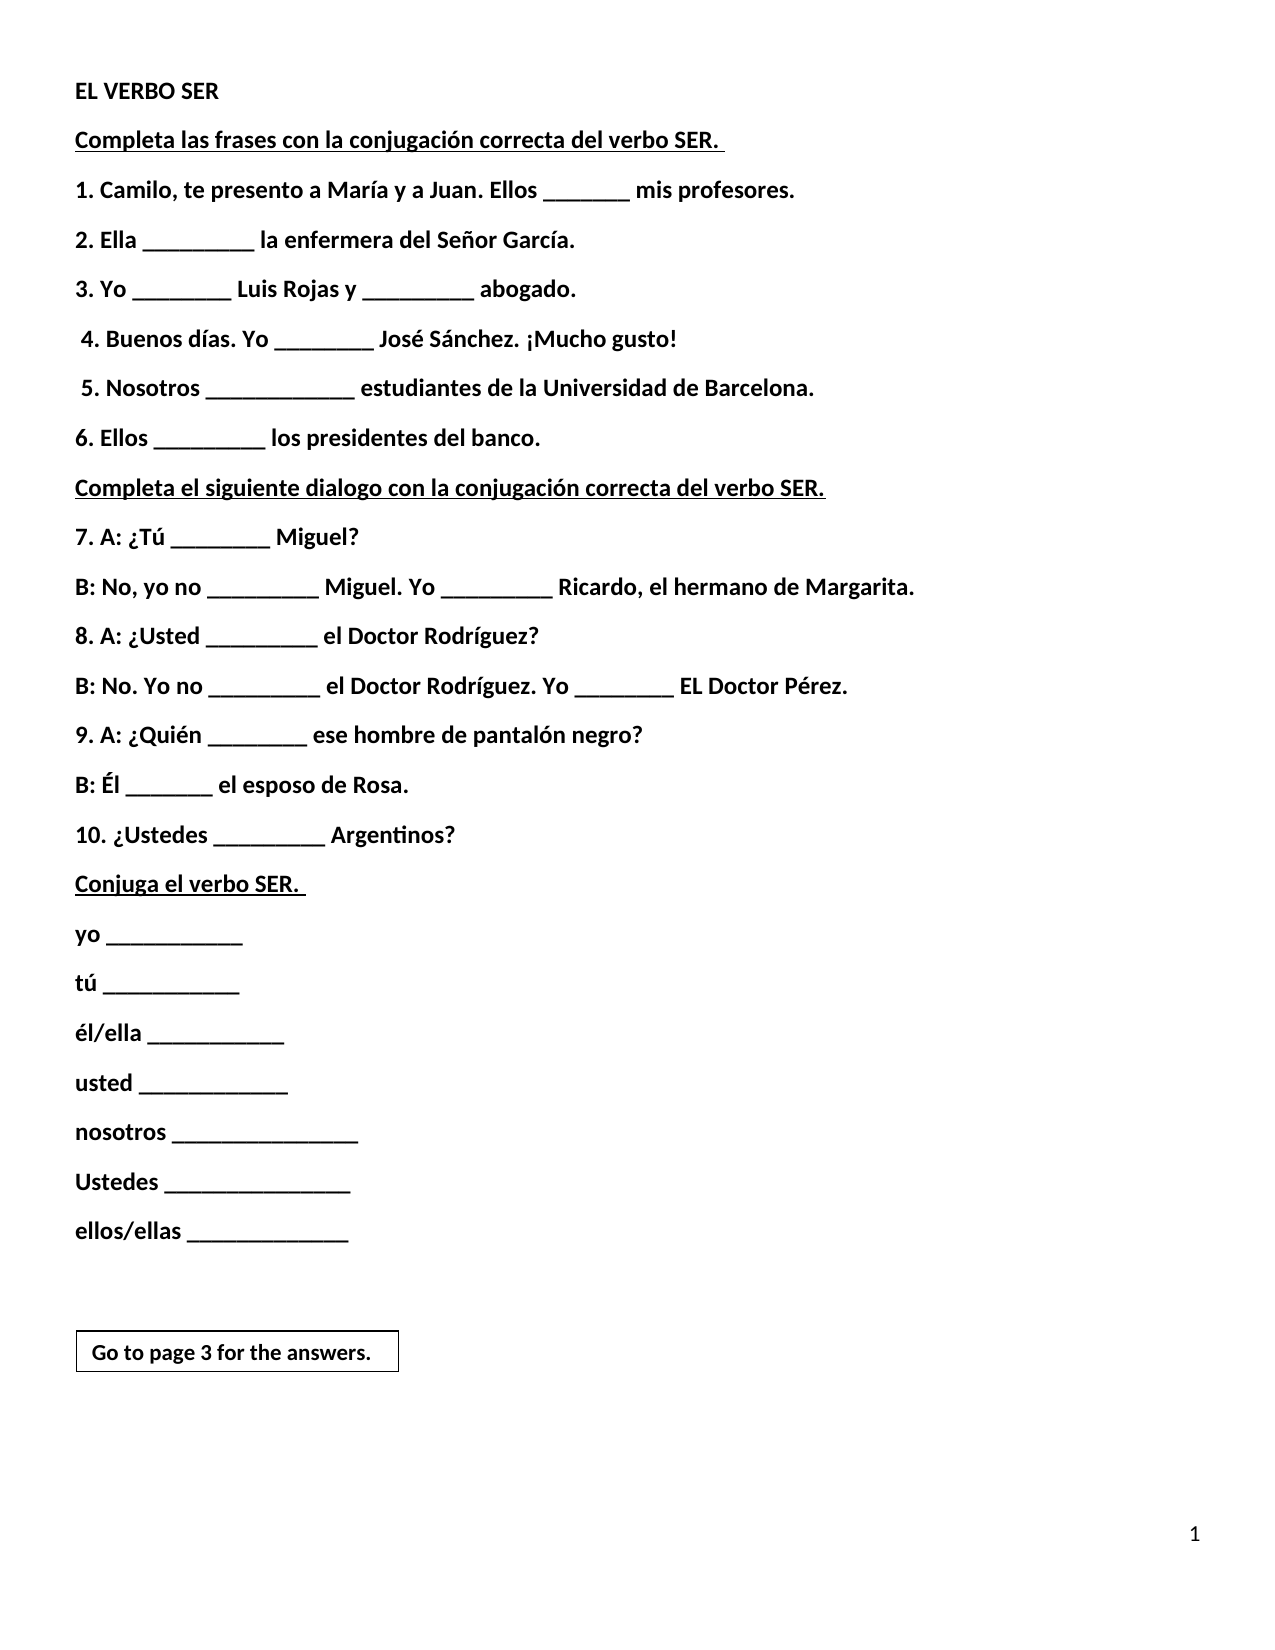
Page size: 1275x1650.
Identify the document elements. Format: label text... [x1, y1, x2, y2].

text 8. A: ¿Usted _________ el Doctor Rodríguez? [75, 620, 1200, 651]
text Conjuga el verbo SER. [75, 868, 1200, 899]
text 2. Ella _________ la enfermera del Señor García. [75, 224, 1200, 254]
text 4. Buenos días. Yo ________ José Sánchez. ¡Mucho gusto! [75, 323, 1200, 353]
text él/ella ___________ [75, 1017, 1200, 1048]
text B: No. Yo no _________ el Doctor Rodríguez. Yo ________ EL Doctor Pérez. [75, 670, 1200, 701]
text 5. Nosotros ____________ estudiantes de la Universidad de Barcelona. [75, 372, 1200, 403]
text Completa las frases con la conjugación correcta del verbo SER. [75, 124, 1200, 155]
text Ustedes _______________ [75, 1166, 1200, 1196]
text 1. Camilo, te presento a María y a Juan. Ellos _______ mis profesores. [75, 174, 1200, 205]
text 10. ¿Ustedes _________ Argentinos? [75, 819, 1200, 849]
text nosotros _______________ [75, 1116, 1200, 1147]
text 6. Ellos _________ los presidentes del banco. [75, 422, 1200, 453]
text B: Él _______ el esposo de Rosa. [75, 769, 1200, 800]
text B: No, yo no _________ Miguel. Yo _________ Ricardo, el hermano de Margarita. [75, 571, 1200, 601]
text 9. A: ¿Quién ________ ese hombre de pantalón negro? [75, 719, 1200, 750]
text usted ____________ [75, 1067, 1200, 1097]
text 3. Yo ________ Luis Rojas y _________ abogado. [75, 273, 1200, 304]
text 7. A: ¿Tú ________ Miguel? [75, 521, 1200, 552]
text tú ___________ [75, 967, 1200, 998]
text Completa el siguiente dialogo con la conjugación correcta del verbo SER. [75, 472, 1200, 502]
text ellos/ellas _____________ [75, 1215, 1200, 1246]
text yo ___________ [75, 918, 1200, 948]
text EL VERBO SER [75, 75, 1200, 106]
